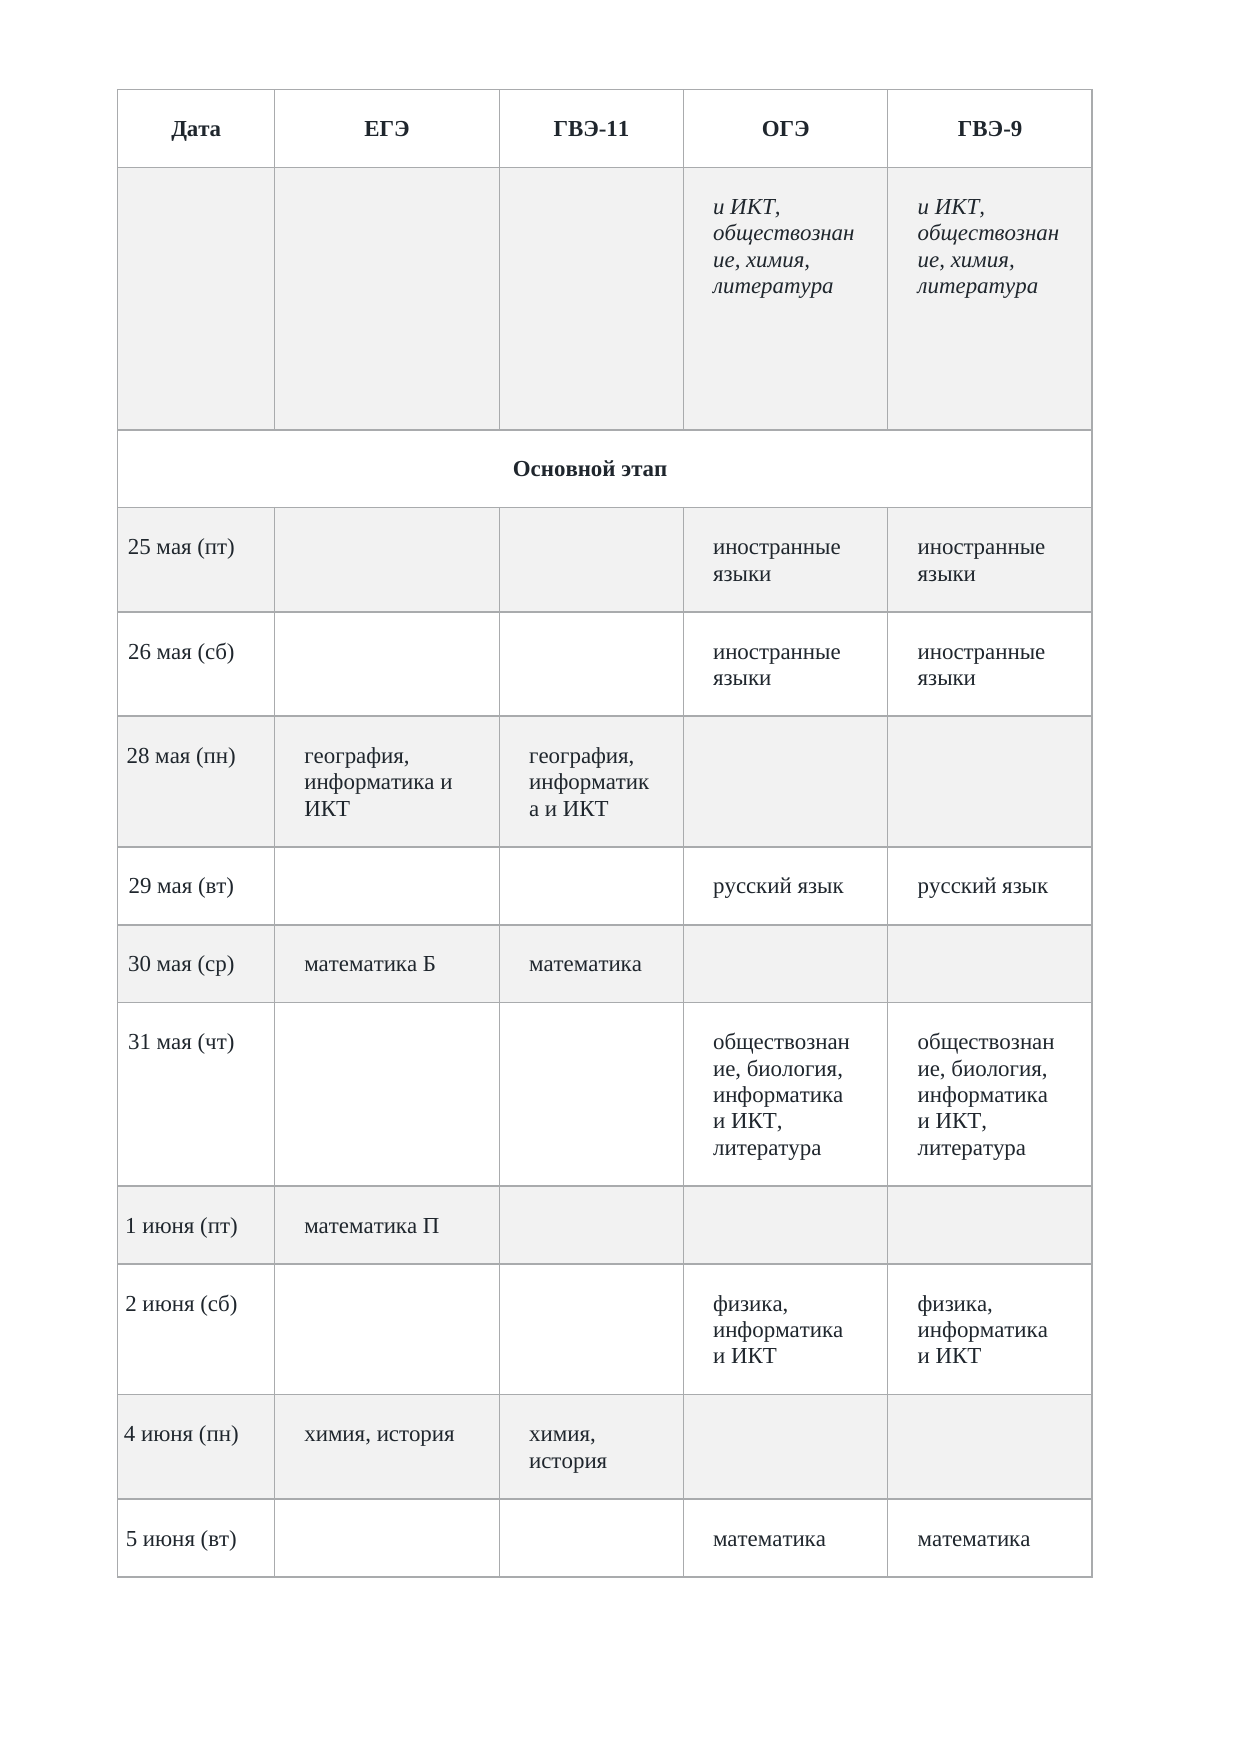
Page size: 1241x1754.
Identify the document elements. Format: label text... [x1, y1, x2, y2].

table_cell [888, 1395, 1091, 1498]
table_cell [684, 717, 887, 846]
table_cell русский язык [888, 848, 1091, 924]
table_cell [275, 508, 499, 611]
table_cell [500, 1003, 683, 1185]
table_cell химия, история [275, 1395, 499, 1498]
table_cell [275, 1500, 499, 1576]
table_cell 5 июня (вт) [118, 1500, 274, 1576]
table_cell [500, 1500, 683, 1576]
table_header ОГЭ [684, 90, 887, 167]
table_cell 4 июня (пн) [118, 1395, 274, 1498]
table_cell Основной этап [118, 431, 1091, 507]
table_cell [275, 1265, 499, 1394]
table_cell [500, 613, 683, 715]
table_cell математика [684, 1500, 887, 1576]
table_cell физика, информатика и ИКТ [684, 1265, 887, 1394]
table_cell 26 мая (сб) [118, 613, 274, 715]
table_cell география, информатика и ИКТ [275, 717, 499, 846]
table_cell иностранные языки [684, 508, 887, 611]
table_cell иностранные языки [684, 613, 887, 715]
table_cell [888, 926, 1091, 1002]
table_cell [275, 168, 499, 429]
table_cell [500, 168, 683, 429]
table_cell обществознание, биология, информатика и ИКТ, литература [888, 1003, 1091, 1185]
table_cell 28 мая (пн) [118, 717, 274, 846]
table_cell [888, 168, 1091, 429]
table_cell русский язык [684, 848, 887, 924]
table_cell [500, 848, 683, 924]
table_header ГВЭ-11 [500, 90, 683, 167]
table_cell обществознание, биология, информатика и ИКТ, литература [684, 1003, 887, 1185]
table_cell химия, история [500, 1395, 683, 1498]
table_cell [888, 1187, 1091, 1263]
table_cell [684, 926, 887, 1002]
table_cell география, информатика и ИКТ [500, 717, 683, 846]
table_header ГВЭ-9 [888, 90, 1091, 167]
table_cell [275, 1003, 499, 1185]
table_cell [684, 168, 887, 429]
table_cell 30 мая (ср) [118, 926, 274, 1002]
table_cell 29 мая (вт) [118, 848, 274, 924]
table_cell 2 июня (сб) [118, 1265, 274, 1394]
table_cell физика, информатика и ИКТ [888, 1265, 1091, 1394]
table_cell математика Б [275, 926, 499, 1002]
table_cell [500, 1265, 683, 1394]
table_header Дата [118, 90, 274, 167]
table_cell математика [500, 926, 683, 1002]
table_cell [684, 1395, 887, 1498]
table_cell [500, 508, 683, 611]
table_cell [684, 1187, 887, 1263]
table_header ЕГЭ [275, 90, 499, 167]
table_cell [888, 717, 1091, 846]
table_cell иностранные языки [888, 613, 1091, 715]
table_cell 1 июня (пт) [118, 1187, 274, 1263]
table_cell [500, 1187, 683, 1263]
table_cell 8 мая (вт) [118, 168, 274, 429]
table_cell 31 мая (чт) [118, 1003, 274, 1185]
table_cell математика [888, 1500, 1091, 1576]
table_cell 25 мая (пт) [118, 508, 274, 611]
table_cell математика П [275, 1187, 499, 1263]
table_cell иностранные языки [888, 508, 1091, 611]
table_cell [275, 848, 499, 924]
table_cell [275, 613, 499, 715]
